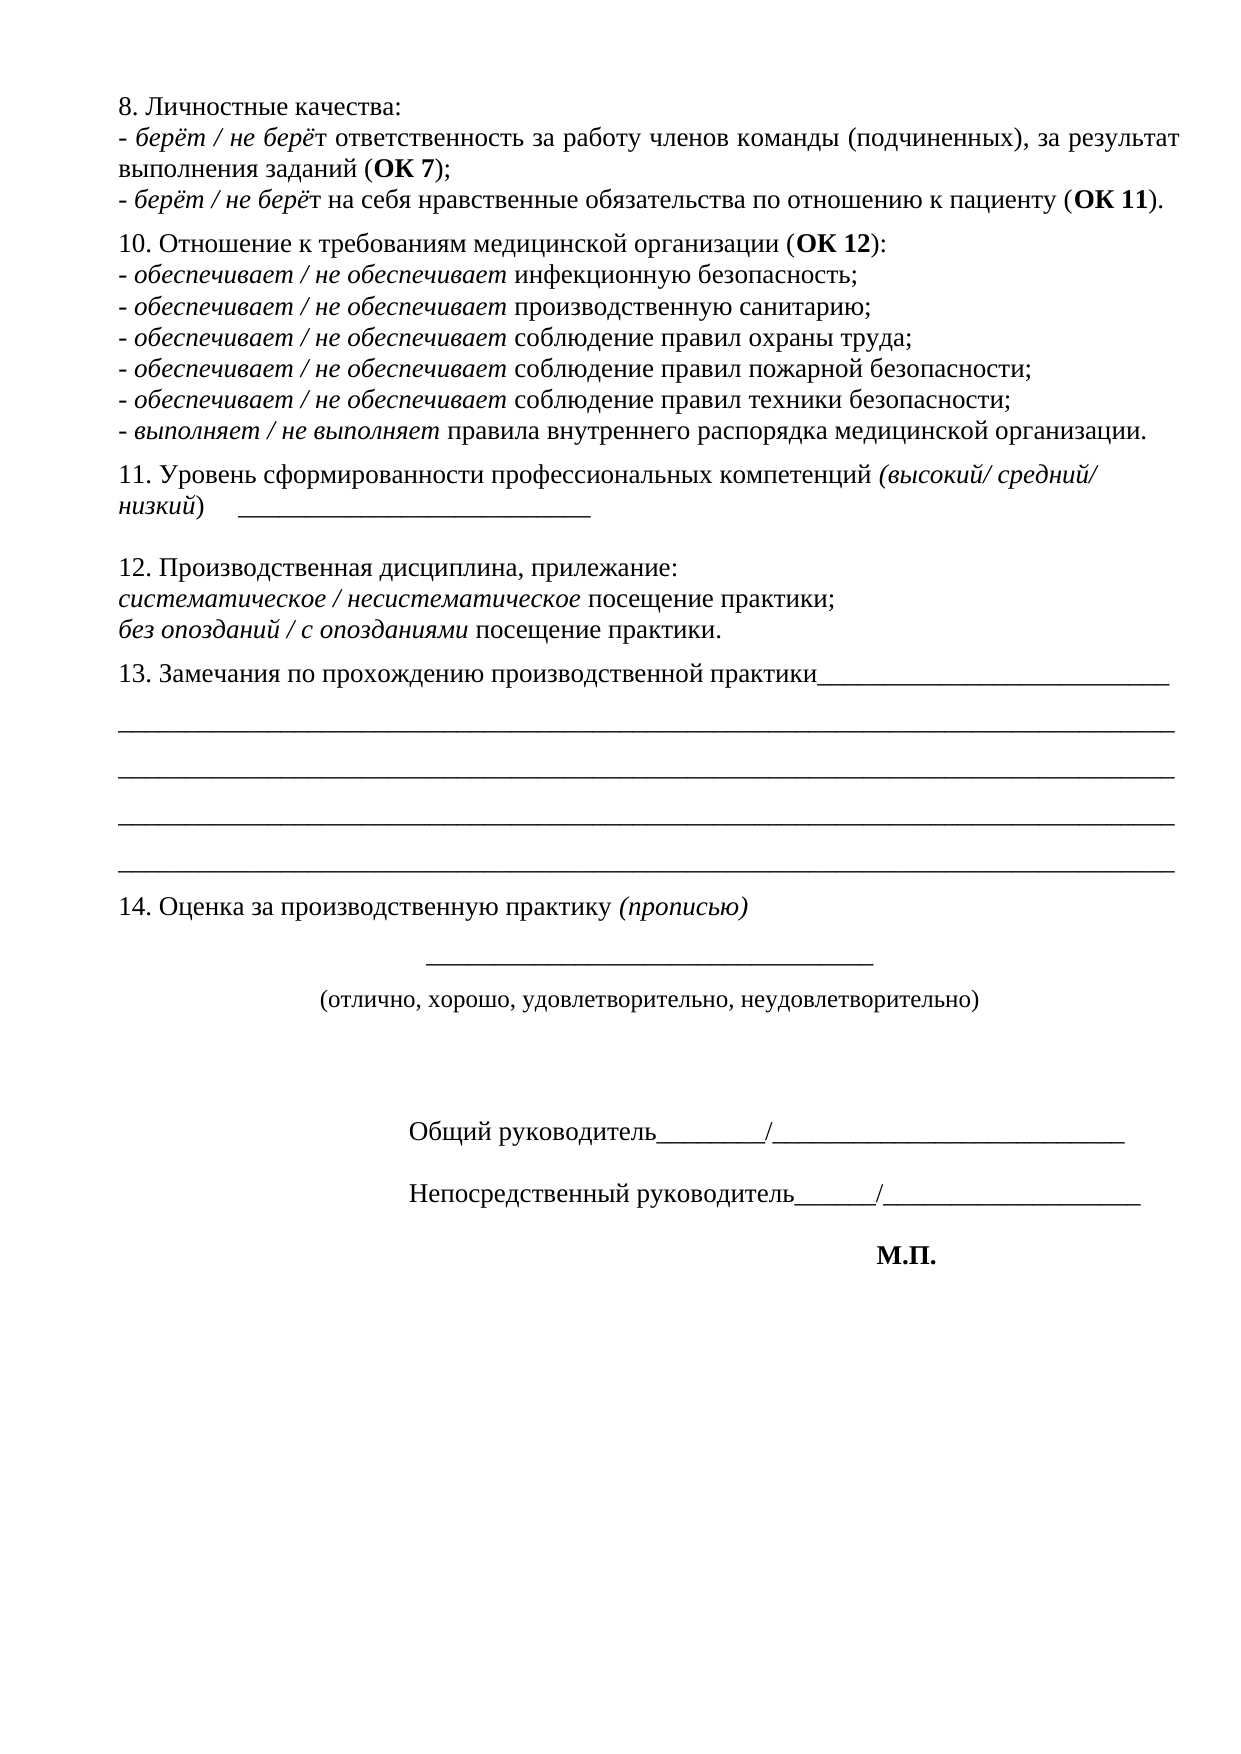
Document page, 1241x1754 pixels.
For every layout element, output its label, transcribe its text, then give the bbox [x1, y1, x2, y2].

text 10. Отношение к требованиям медицинской организации (ОК 12): [118, 227, 1181, 258]
text - выполняет / не выполняет правила внутреннего распорядка медицинской организации. [118, 414, 1181, 445]
text - обеспечивает / не обеспечивает инфекционную безопасность; [118, 258, 1181, 289]
text 12. Производственная дисциплина, прилежание: [118, 551, 1181, 582]
text систематическое / несистематическое посещение практики; [118, 582, 1181, 613]
text ______________________________________________________________________________ [118, 704, 1181, 735]
text Общий руководитель________/__________________________ [118, 1115, 1181, 1146]
text - обеспечивает / не обеспечивает соблюдение правил охраны труда; [118, 321, 1181, 352]
text - обеспечивает / не обеспечивает соблюдение правил техники безопасности; [118, 383, 1181, 414]
text (отлично, хорошо, удовлетворительно, неудовлетворительно) [118, 984, 1181, 1013]
text __________________________________________________________________________________________________________________________________________________________________________________________________________________________________________ [118, 751, 1181, 875]
text 8. Личностные качества: [118, 90, 1181, 121]
text - берёт / не берёт ответственность за работу членов команды (подчиненных), за результат выполнения заданий (ОК 7); [118, 121, 1181, 184]
text М.П. [118, 1239, 1181, 1270]
text - берёт / не берёт на себя нравственные обязательства по отношению к пациенту (ОК 11). [118, 184, 1181, 215]
text - обеспечивает / не обеспечивает соблюдение правил пожарной безопасности; [118, 352, 1181, 383]
text _________________________________ [118, 937, 1181, 968]
text Непосредственный руководитель______/___________________ [118, 1177, 1181, 1208]
text 13. Замечания по прохождению производственной практики__________________________ [118, 657, 1181, 688]
text 14. Оценка за производственную практику (прописью) [118, 891, 1181, 922]
text 11. Уровень сформированности профессиональных компетенций (высокий/ средний/ низкий) __________________________ [118, 458, 1181, 520]
text без опозданий / с опозданиями посещение практики. [118, 613, 1181, 645]
text - обеспечивает / не обеспечивает производственную санитарию; [118, 289, 1181, 321]
